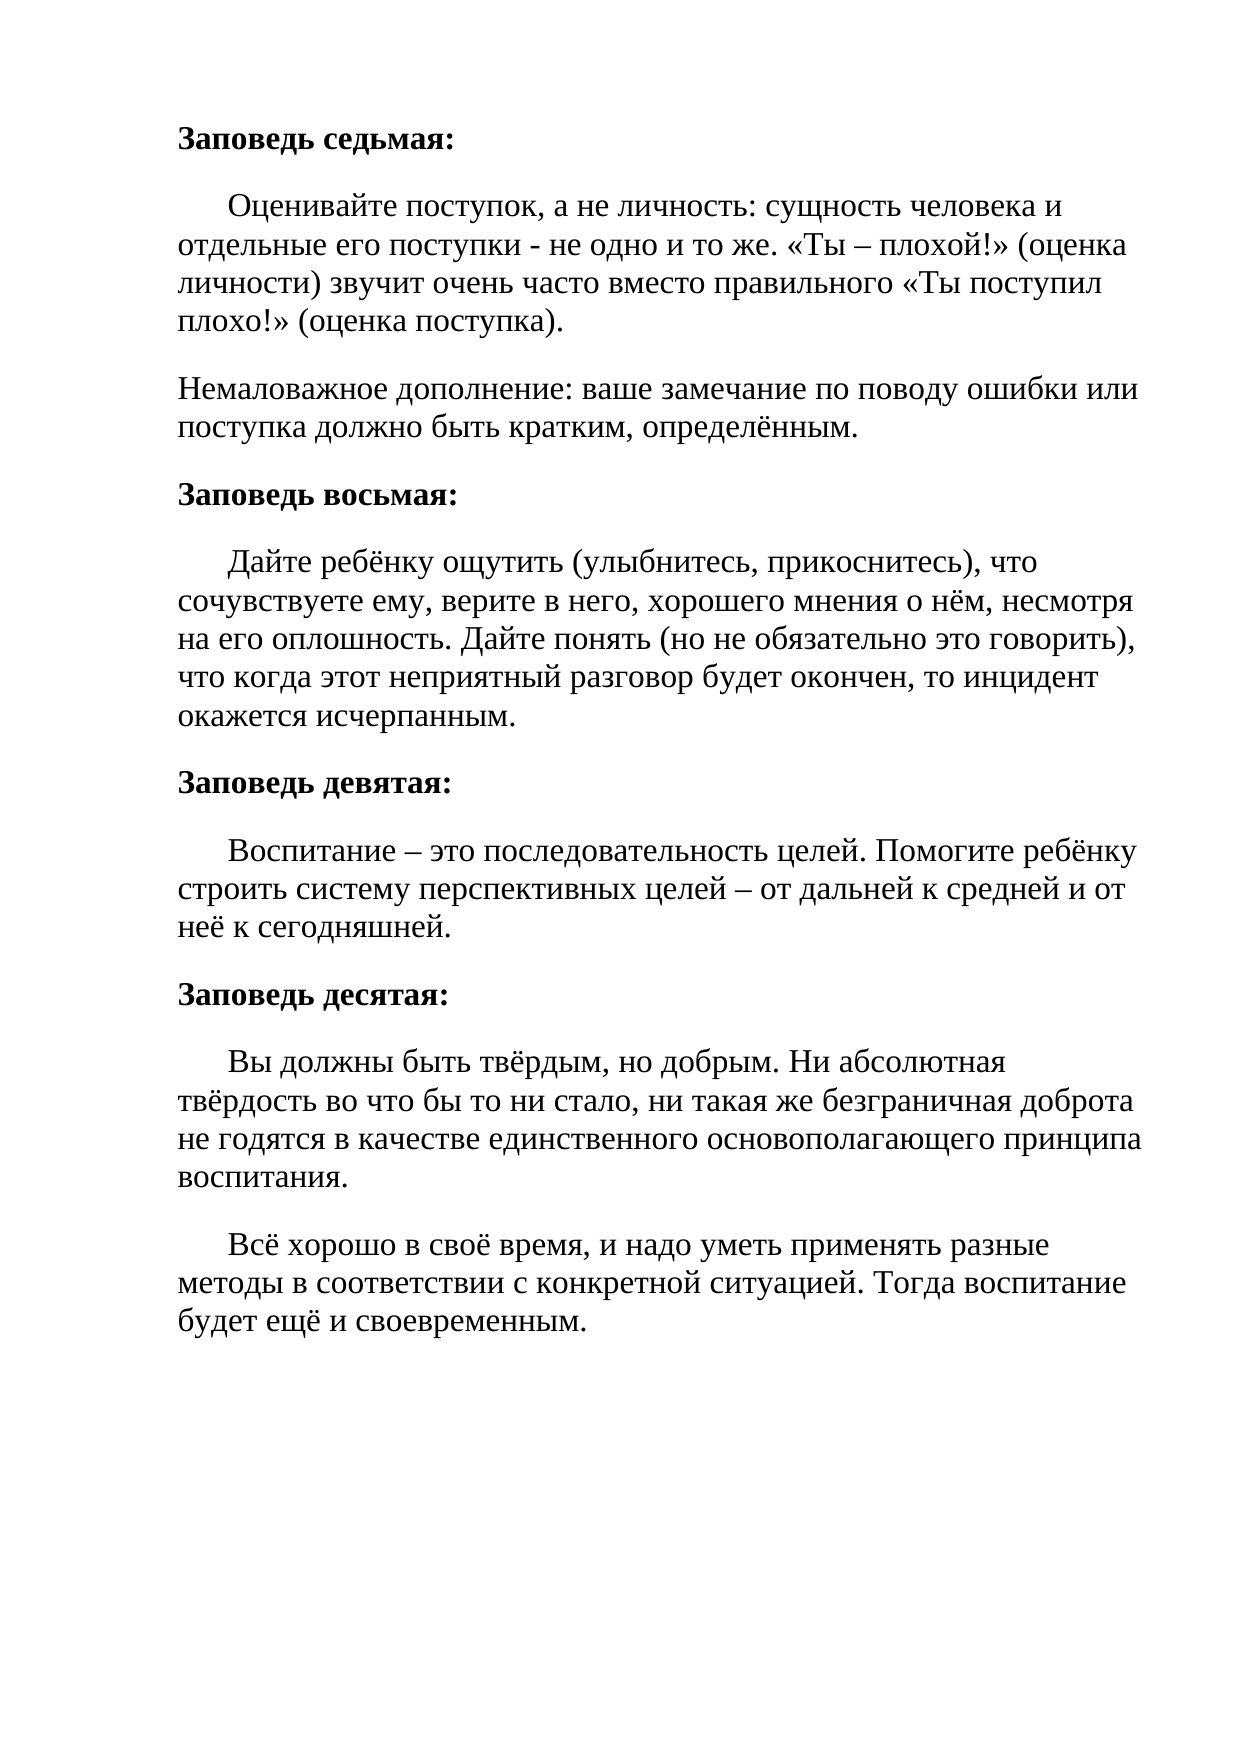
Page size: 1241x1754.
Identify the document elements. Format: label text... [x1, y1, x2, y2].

text Заповедь восьмая: [177, 474, 1152, 512]
text Заповедь десятая: [177, 974, 1152, 1012]
text Заповедь седьмая: [177, 118, 1152, 156]
text Всё хорошо в своё время, и надо уметь применять разные методы в соответствии с конкретной ситуацией. Тогда воспитание будет ещё и своевременным. [177, 1224, 1152, 1339]
text Вы должны быть твёрдым, но добрым. Ни абсолютная твёрдость во что бы то ни стало, ни такая же безграничная доброта не годятся в качестве единственного основополагающего принципа воспитания. [177, 1041, 1152, 1195]
text Немаловажное дополнение: ваше замечание по поводу ошибки или поступка должно быть кратким, определённым. [177, 368, 1152, 445]
text Дайте ребёнку ощутить (улыбнитесь, прикоснитесь), что сочувствуете ему, верите в него, хорошего мнения о нём, несмотря на его оплошность. Дайте понять (но не обязательно это говорить), что когда этот неприятный разговор будет окончен, то инцидент окажется исчерпанным. [177, 541, 1152, 733]
text Оценивайте поступок, а не личность: сущность человека и отдельные его поступки - не одно и то же. «Ты – плохой!» (оценка личности) звучит очень часто вместо правильного «Ты поступил плохо!» (оценка поступка). [177, 186, 1152, 339]
text Воспитание – это последовательность целей. Помогите ребёнку строить систему перспективных целей – от дальней к средней и от неё к сегодняшней. [177, 830, 1152, 945]
text Заповедь девятая: [177, 762, 1152, 801]
